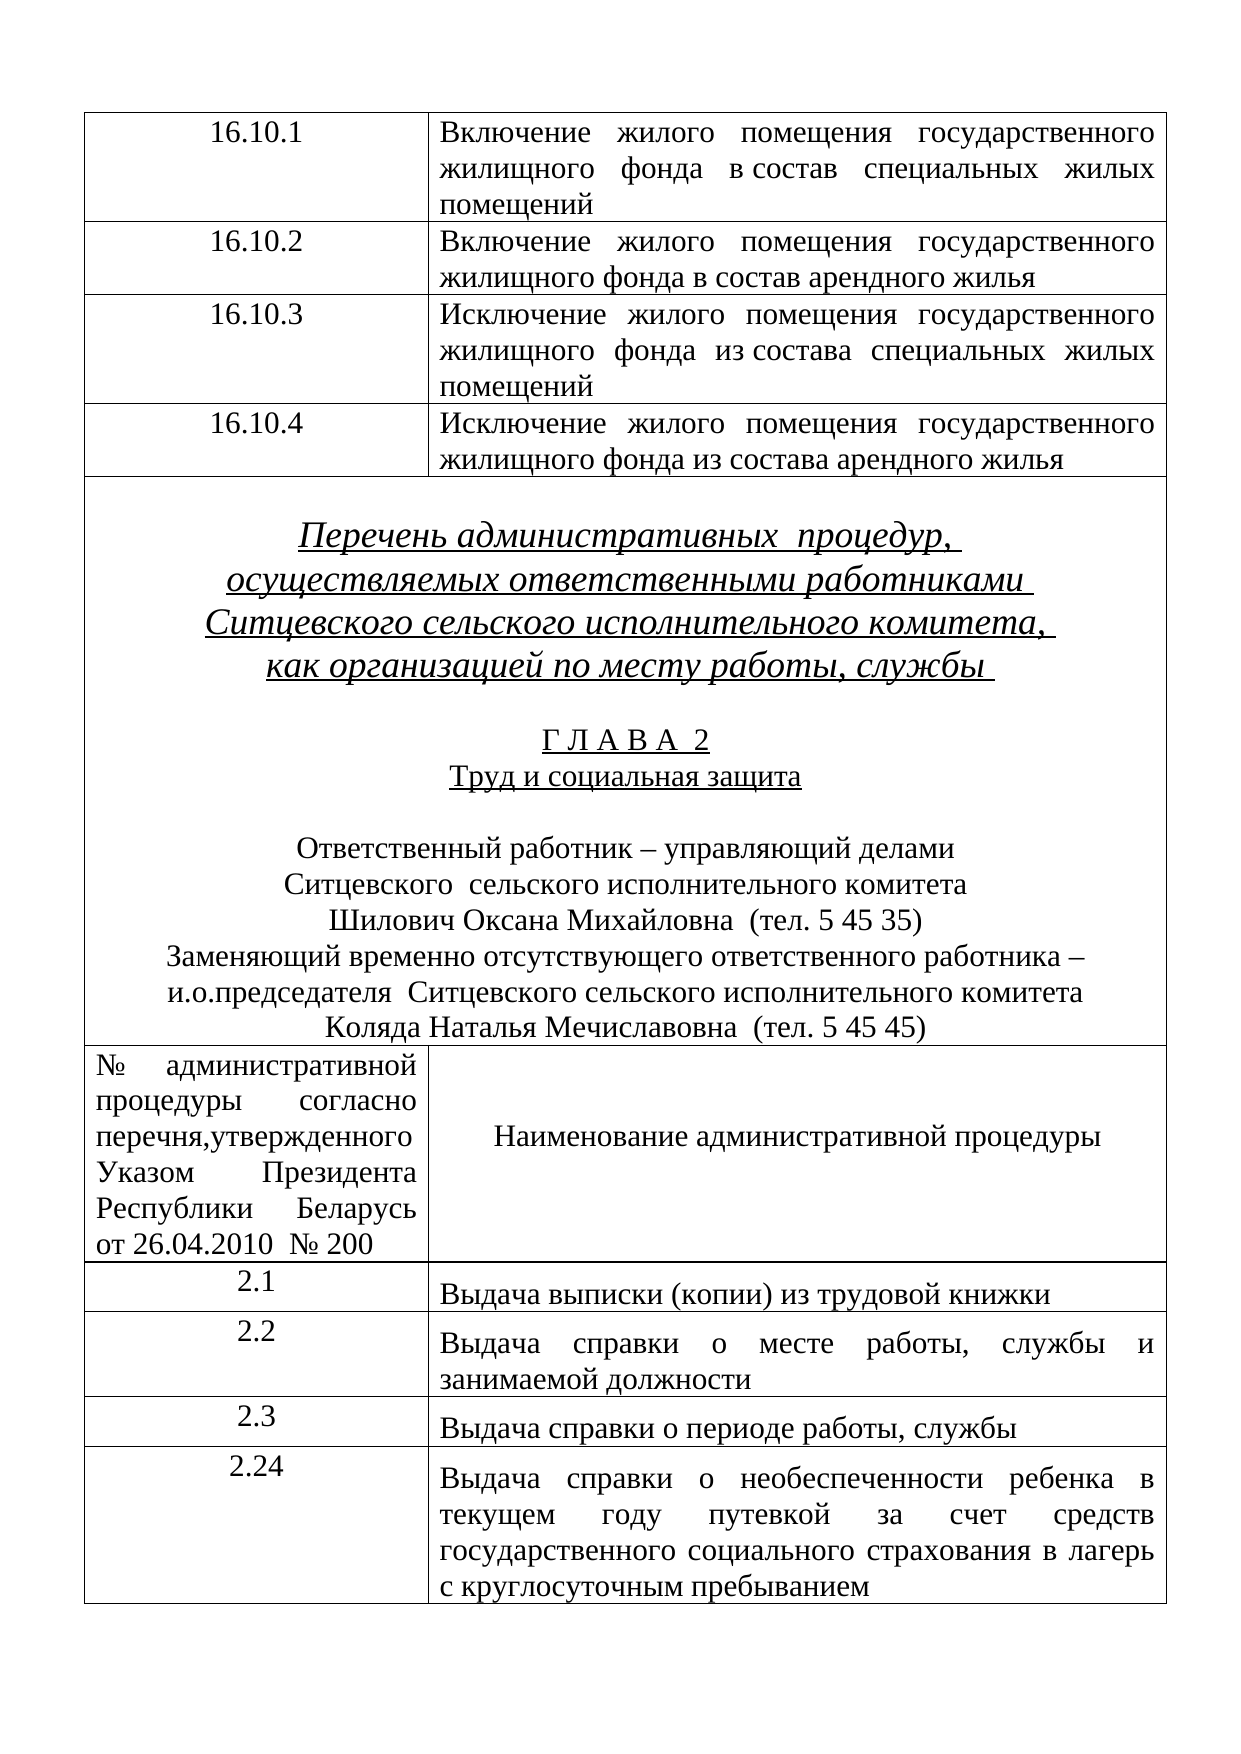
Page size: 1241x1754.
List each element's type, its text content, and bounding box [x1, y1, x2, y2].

table_cell Исключение жилого помещения государственного жилищного фонда из состава арендного жилья [429, 404, 1166, 476]
table_cell Включение жилого помещения государственного жилищного фонда в состав специальных жилых помещений [429, 113, 1166, 221]
table_cell Исключение жилого помещения государственного жилищного фонда из состава специальных жилых помещений [429, 295, 1166, 403]
table_cell Выдача справки о периоде работы, службы [429, 1397, 1166, 1446]
table_cell Выдача выписки (копии) из трудовой книжки [429, 1263, 1166, 1311]
table_cell 2.3 [85, 1397, 428, 1446]
table_cell 2.2 [85, 1312, 428, 1396]
table_cell Перечень административных процедур, осуществляемых ответственными работниками Ситцевского сельского исполнительного комитета, как организацией по месту работы, службы Г Л А В А 2 Труд и социальная защита Ответственный работник – управляющий делами Ситцевского сельского исполнительного комитета Шилович Оксана Михайловна (тел. 5 45 35) Заменяющий временно отсутствующего ответственного работника – и.о.председателя Ситцевского сельского исполнительного комитета Коляда Наталья Мечиславовна (тел. 5 45 45) [85, 477, 1166, 1045]
table_cell Выдача справки о месте работы, службы и занимаемой должности [429, 1312, 1166, 1396]
table_cell 2.24 [85, 1447, 428, 1603]
table_cell № административной процедуры согласно перечня,утвержденного Указом Президента Республики Беларусь от 26.04.2010 № 200 [85, 1046, 428, 1261]
table_cell 16.10.2 [85, 222, 428, 294]
table_cell Включение жилого помещения государственного жилищного фонда в состав арендного жилья [429, 222, 1166, 294]
table_cell 16.10.1 [85, 113, 428, 221]
table_cell 16.10.3 [85, 295, 428, 403]
table_cell 16.10.4 [85, 404, 428, 476]
table_cell Выдача справки о необеспеченности ребенка в текущем году путевкой за счет средств государственного социального страхования в лагерь с круглосуточным пребыванием [429, 1447, 1166, 1603]
table_cell Наименование административной процедуры [429, 1046, 1166, 1261]
table_cell 2.1 [85, 1263, 428, 1311]
